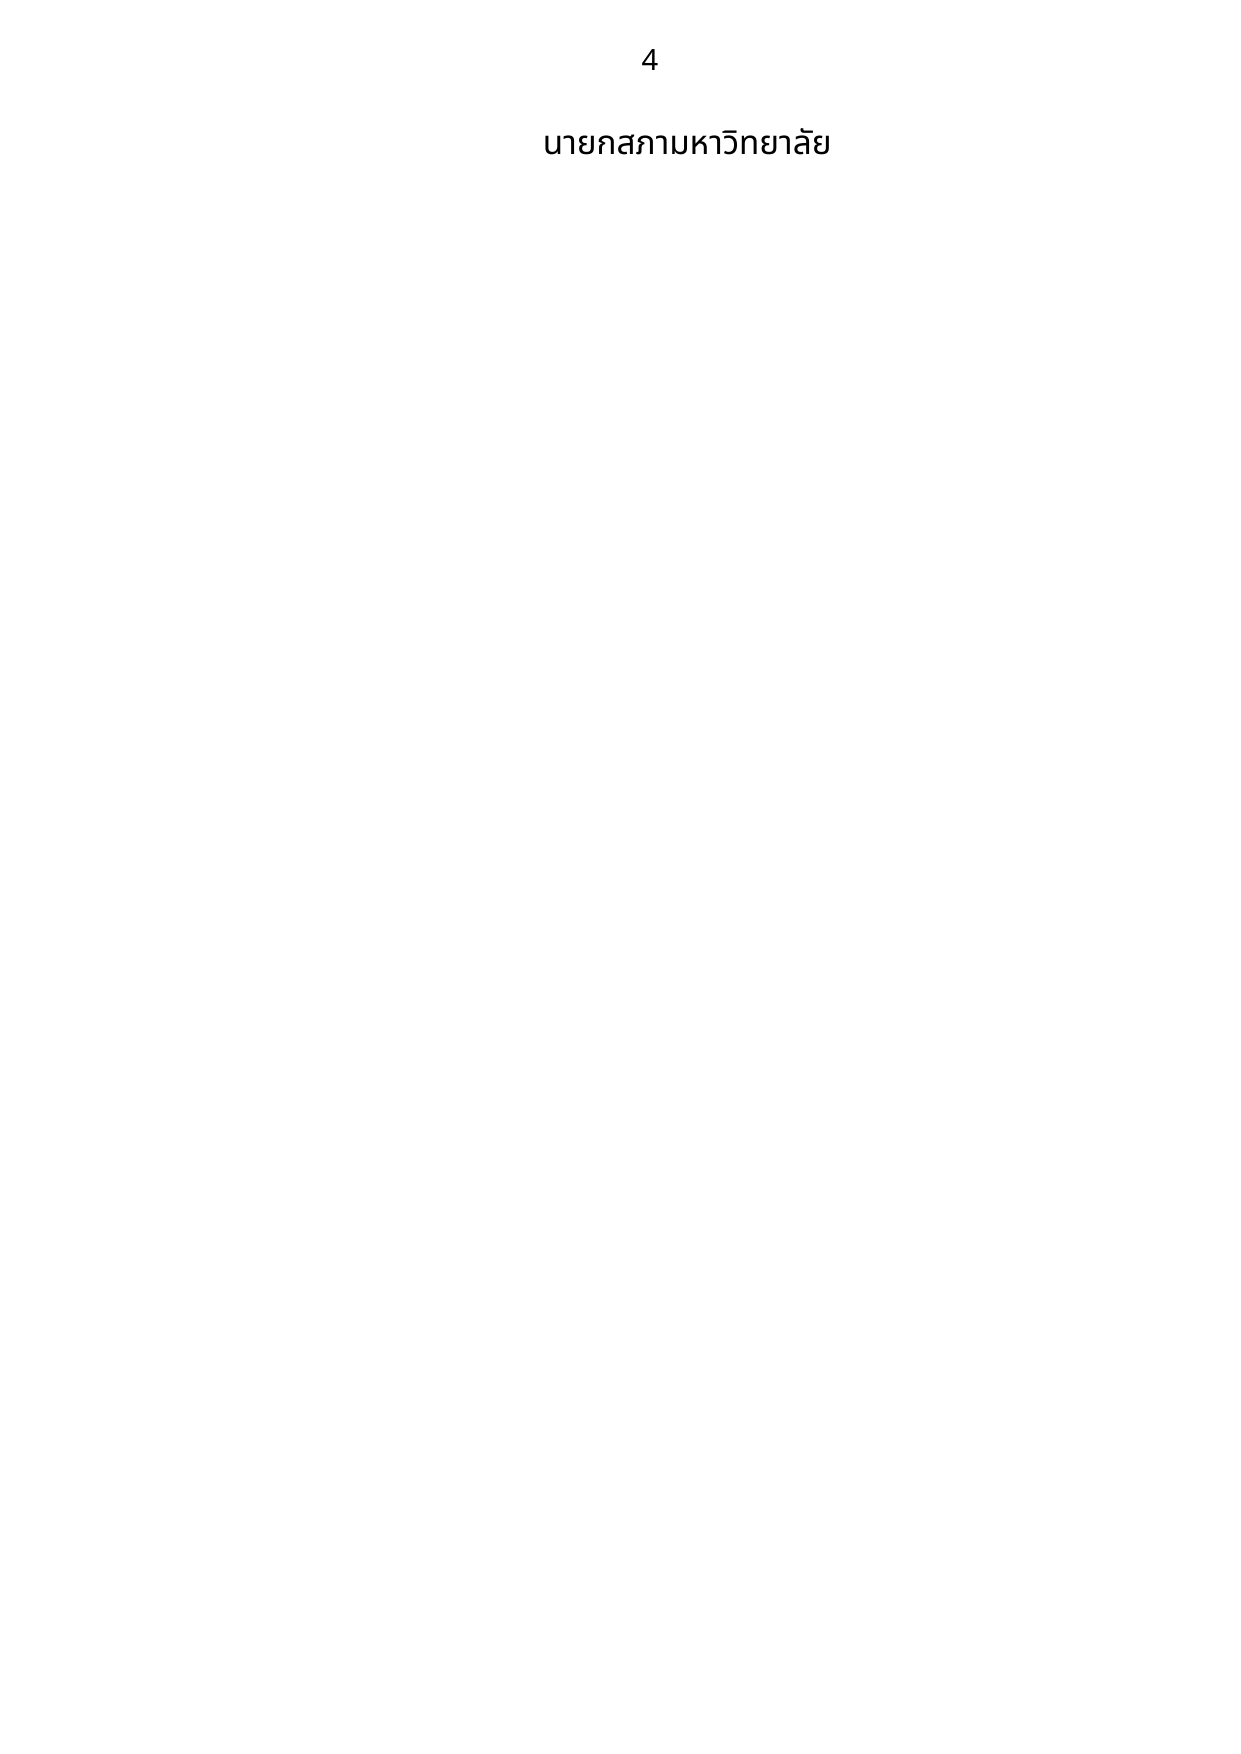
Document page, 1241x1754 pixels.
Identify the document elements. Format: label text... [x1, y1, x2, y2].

text นายกสภามหาวิทยาลัย [177, 119, 1122, 169]
